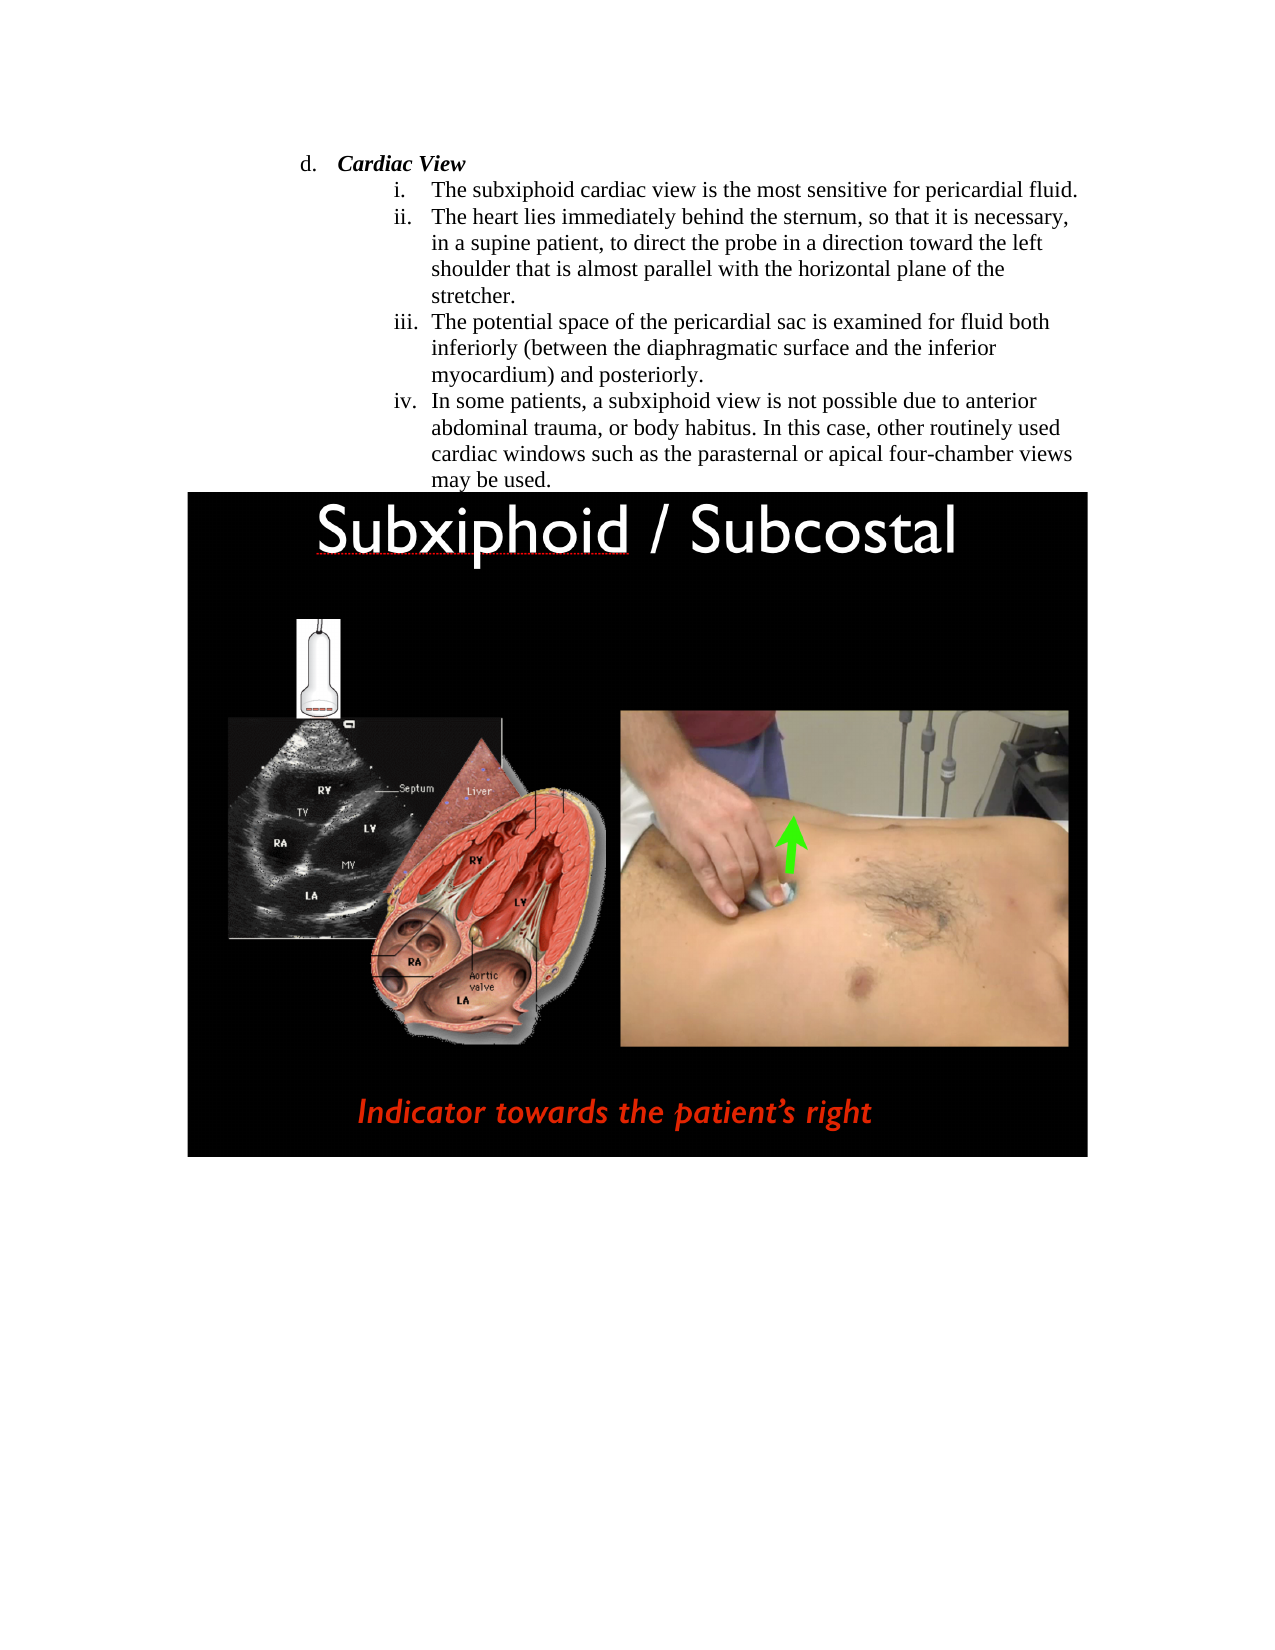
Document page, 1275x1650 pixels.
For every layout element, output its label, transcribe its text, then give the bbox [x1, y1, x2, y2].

list Cardiac View [300, 150, 1087, 176]
list The heart lies immediately behind the sternum, so that it is necessary, in a supine patient, to direct the probe in a direction toward the left shoulder that is almost parallel with the horizontal plane of the stretcher. [394, 203, 1087, 308]
list The subxiphoid cardiac view is the most sensitive for pericardial fluid. [394, 176, 1087, 203]
picture [187, 492, 1088, 1157]
list The potential space of the pericardial sac is examined for fluid both inferiorly (between the diaphragmatic surface and the inferior myocardium) and posteriorly. [394, 308, 1087, 387]
list In some patients, a subxiphoid view is not possible due to anterior abdominal trauma, or body habitus. In this case, other routinely used cardiac windows such as the parasternal or apical four-chamber views may be used. [394, 387, 1087, 492]
